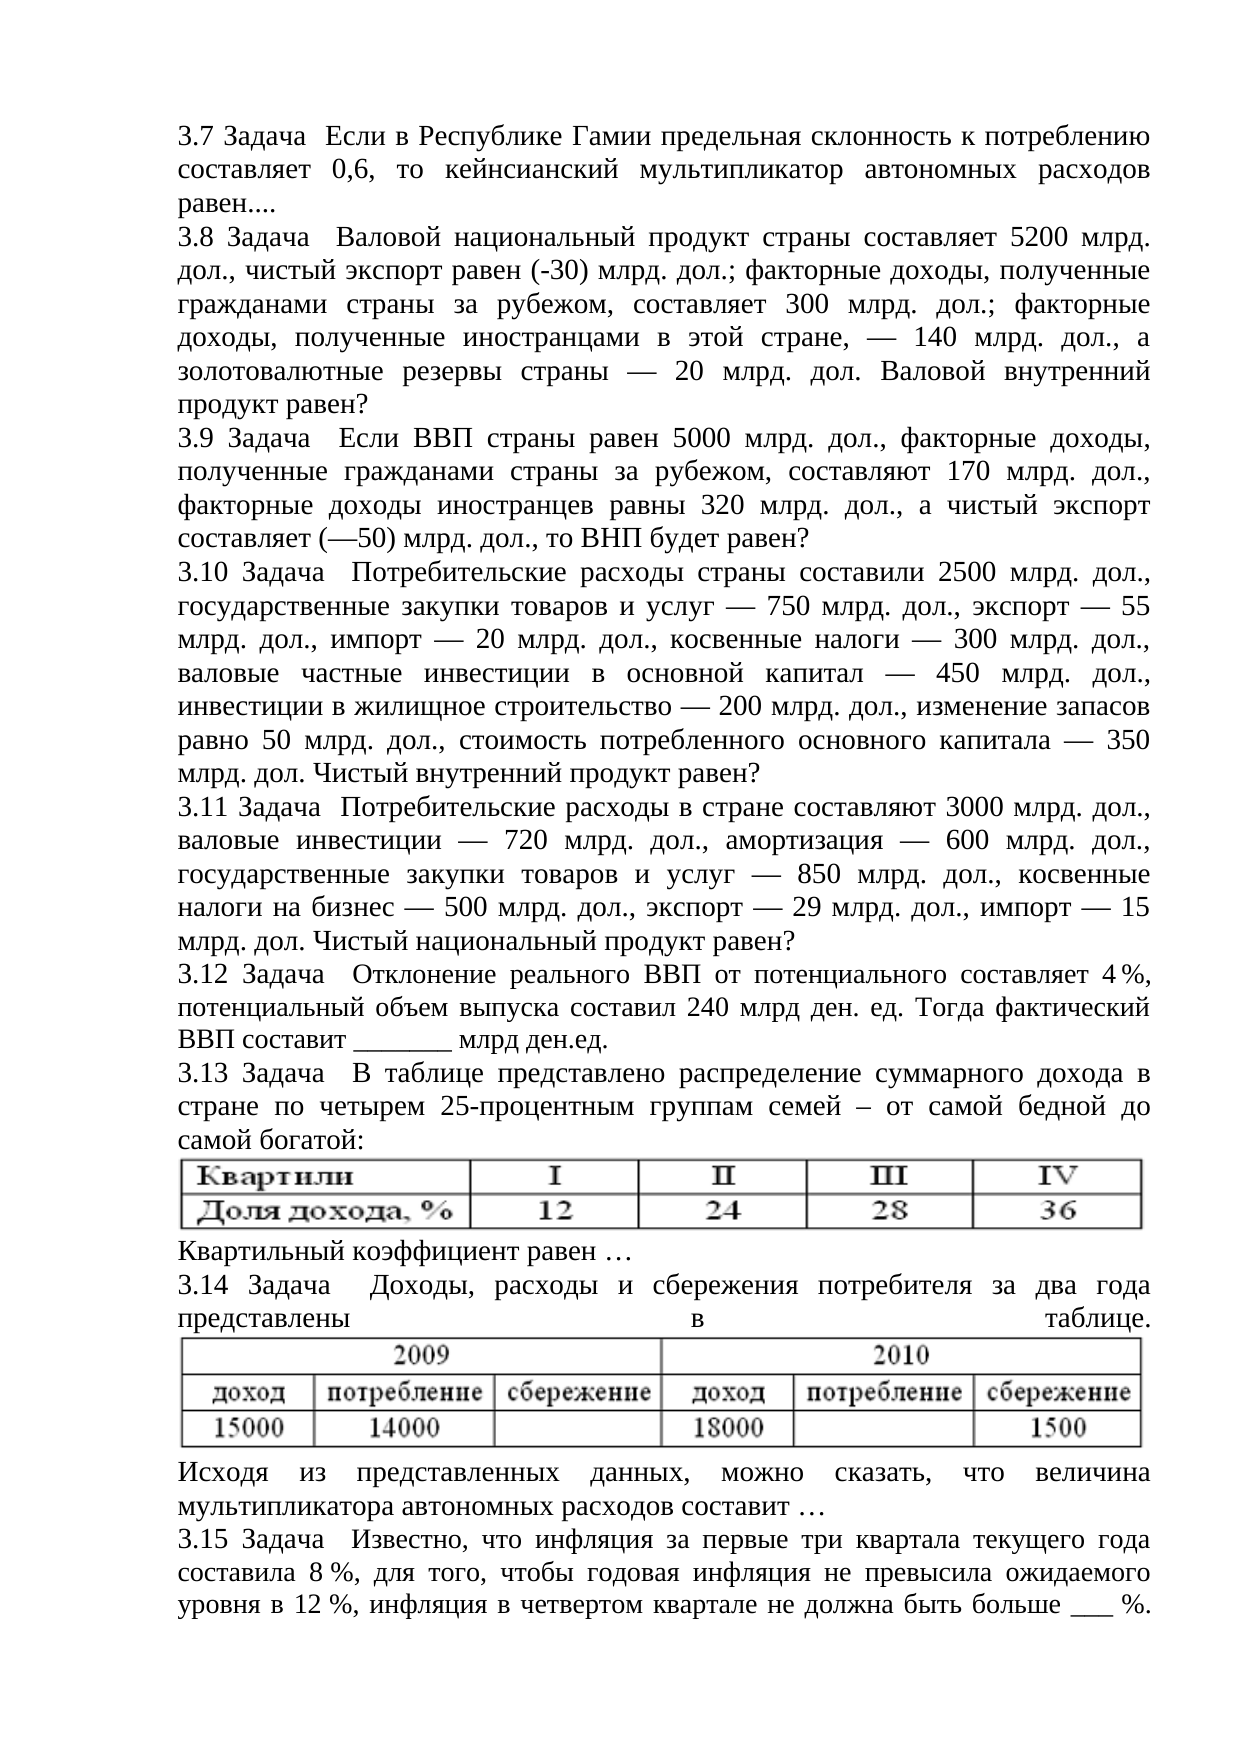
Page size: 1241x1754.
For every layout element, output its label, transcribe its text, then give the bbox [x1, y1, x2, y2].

picture [177, 1155, 1149, 1234]
text 3.12 Задача Отклонение реального ВВП от потенциального составляет 4 %, потенциальный объем выпуска составил 240 млрд ден. ед. Тогда фактический ВВП составит _______ млрд ден.ед. [177, 957, 1152, 1055]
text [177, 1521, 1152, 1619]
text 3.13 Задача В таблице представлено распределение суммарного дохода в стране по четырем 25-процентным группам семей – от самой бедной до самой богатой: [177, 1055, 1152, 1156]
picture [177, 1334, 1148, 1454]
text 3.8 Задача Валовой национальный продукт страны составляет 5200 млрд. дол., чистый экспорт равен (-30) млрд. дол.; факторные доходы, полученные гражданами страны за рубежом, составляет 300 млрд. дол.; факторные доходы, полученные иностранцами в этой стране, — 140 млрд. дол., а золотовалютные резервы страны — 20 млрд. дол. Валовой внутренний продукт равен? [177, 219, 1152, 420]
text 3.10 Задача Потребительские расходы страны составили 2500 млрд. дол., государственные закупки товаров и услуг — 750 млрд. дол., экспорт — 55 млрд. дол., импорт — 20 млрд. дол., косвенные налоги — 300 млрд. дол., валовые частные инвестиции в основной капитал — 450 млрд. дол., инвестиции в жилищное строительство — 200 млрд. дол., изменение запасов равно 50 млрд. дол., стоимость потребленного основного капитала — 350 млрд. дол. Чистый внутренний продукт равен? [177, 554, 1152, 789]
text 3.7 Задача Если в Республике Гамии предельная склонность к потреблению составляет 0,6, то кейнсианский мультипликатор автономных расходов равен.... [177, 118, 1152, 219]
text Квартильный коэффициент равен … [177, 1233, 1152, 1267]
text 3.9 Задача Если ВВП страны равен 5000 млрд. дол., факторные доходы, полученные гражданами страны за рубежом, составляют 170 млрд. дол., факторные доходы иностранцев равны 320 млрд. дол., а чистый экспорт составляет (—50) млрд. дол., то ВНП будет равен? [177, 420, 1152, 554]
text 3.11 Задача Потребительские расходы в стране составляют 3000 млрд. дол., валовые инвестиции — 720 млрд. дол., амортизация — 600 млрд. дол., государственные закупки товаров и услуг — 850 млрд. дол., косвенные налоги на бизнес — 500 млрд. дол., экспорт — 29 млрд. дол., импорт — 15 млрд. дол. Чистый национальный продукт равен? [177, 789, 1152, 957]
